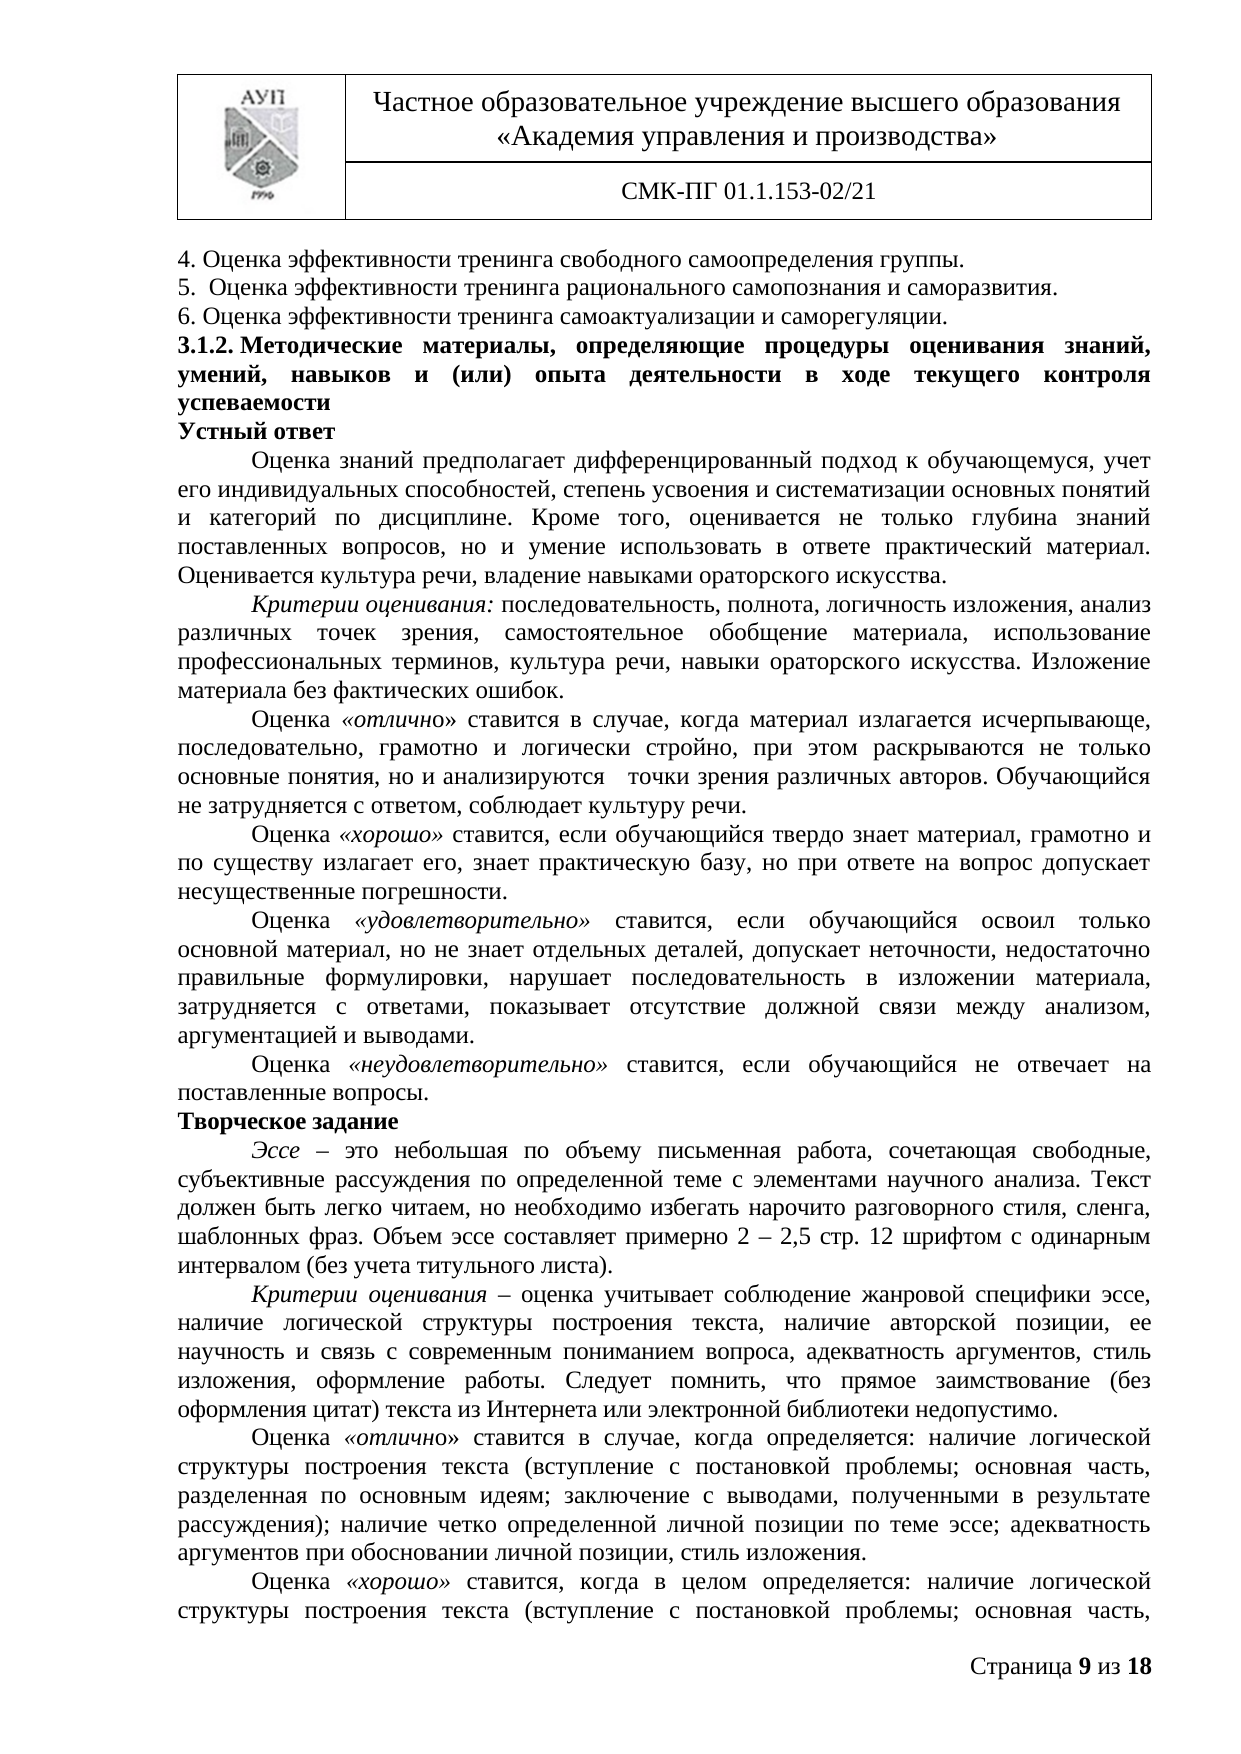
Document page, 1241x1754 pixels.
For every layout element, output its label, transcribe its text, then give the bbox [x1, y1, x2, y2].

text Критерии оценивания – оценка учитывает соблюдение жанровой специфики эссе, наличие логической структуры построения текста, наличие авторской позиции, ее научность и связь с современным пониманием вопроса, адекватность аргументов, стиль изложения, оформление работы. Следует помнить, что прямое заимствование (без оформления цитат) текста из Интернета или электронной библиотеки недопустимо. [177, 1279, 1152, 1422]
text Оценка «хорошо» ставится, если обучающийся твердо знает материал, грамотно и по существу излагает его, знает практическую базу, но при ответе на вопрос допускает несущественные погрешности. [177, 819, 1152, 905]
text Эссе – это небольшая по объему письменная работа, сочетающая свободные, субъективные рассуждения по определенной теме с элементами научного анализа. Текст должен быть легко читаем, но необходимо избегать нарочито разговорного стиля, сленга, шаблонных фраз. Объем эссе составляет примерно 2 – 2,5 стр. 12 шрифтом с одинарным интервалом (без учета титульного листа). [177, 1135, 1152, 1279]
text Оценка знаний предполагает дифференцированный подход к обучающемуся, учет его индивидуальных способностей, степень усвоения и систематизации основных понятий и категорий по дисциплине. Кроме того, оценивается не только глубина знаний поставленных вопросов, но и умение использовать в ответе практический материал. Оценивается культура речи, владение навыками ораторского искусства. [177, 445, 1152, 589]
text 3.1.2. Методические материалы, определяющие процедуры оценивания знаний, умений, навыков и (или) опыта деятельности в ходе текущего контроля успеваемости [177, 330, 1152, 416]
text Оценка «отлично» ставится в случае, когда материал излагается исчерпывающе, последовательно, грамотно и логически стройно, при этом раскрываются не только основные понятия, но и анализируются точки зрения различных авторов. Обучающийся не затрудняется с ответом, соблюдает культуру речи. [177, 704, 1152, 819]
text 5. Оценка эффективности тренинга рационального самопознания и саморазвития. [177, 272, 1152, 301]
text Оценка «отлично» ставится в случае, когда определяется: наличие логической структуры построения текста (вступление с постановкой проблемы; основная часть, разделенная по основным идеям; заключение с выводами, полученными в результате рассуждения); наличие четко определенной личной позиции по теме эссе; адекватность аргументов при обосновании личной позиции, стиль изложения. [177, 1422, 1152, 1566]
text Творческое задание [177, 1106, 1152, 1135]
text Устный ответ [177, 416, 1152, 445]
text 4. Оценка эффективности тренинга свободного самоопределения группы. [177, 244, 1152, 272]
text 6. Оценка эффективности тренинга самоактуализации и саморегуляции. [177, 301, 1152, 330]
text Оценка «удовлетворительно» ставится, если обучающийся освоил только основной материал, но не знает отдельных деталей, допускает неточности, недостаточно правильные формулировки, нарушает последовательность в изложении материала, затрудняется с ответами, показывает отсутствие должной связи между анализом, аргументацией и выводами. [177, 905, 1152, 1049]
text Оценка «неудовлетворительно» ставится, если обучающийся не отвечает на поставленные вопросы. [177, 1049, 1152, 1106]
picture [204, 79, 319, 214]
text Критерии оценивания: последовательность, полнота, логичность изложения, анализ различных точек зрения, самостоятельное обобщение материала, использование профессиональных терминов, культура речи, навыки ораторского искусства. Изложение материала без фактических ошибок. [177, 589, 1152, 704]
